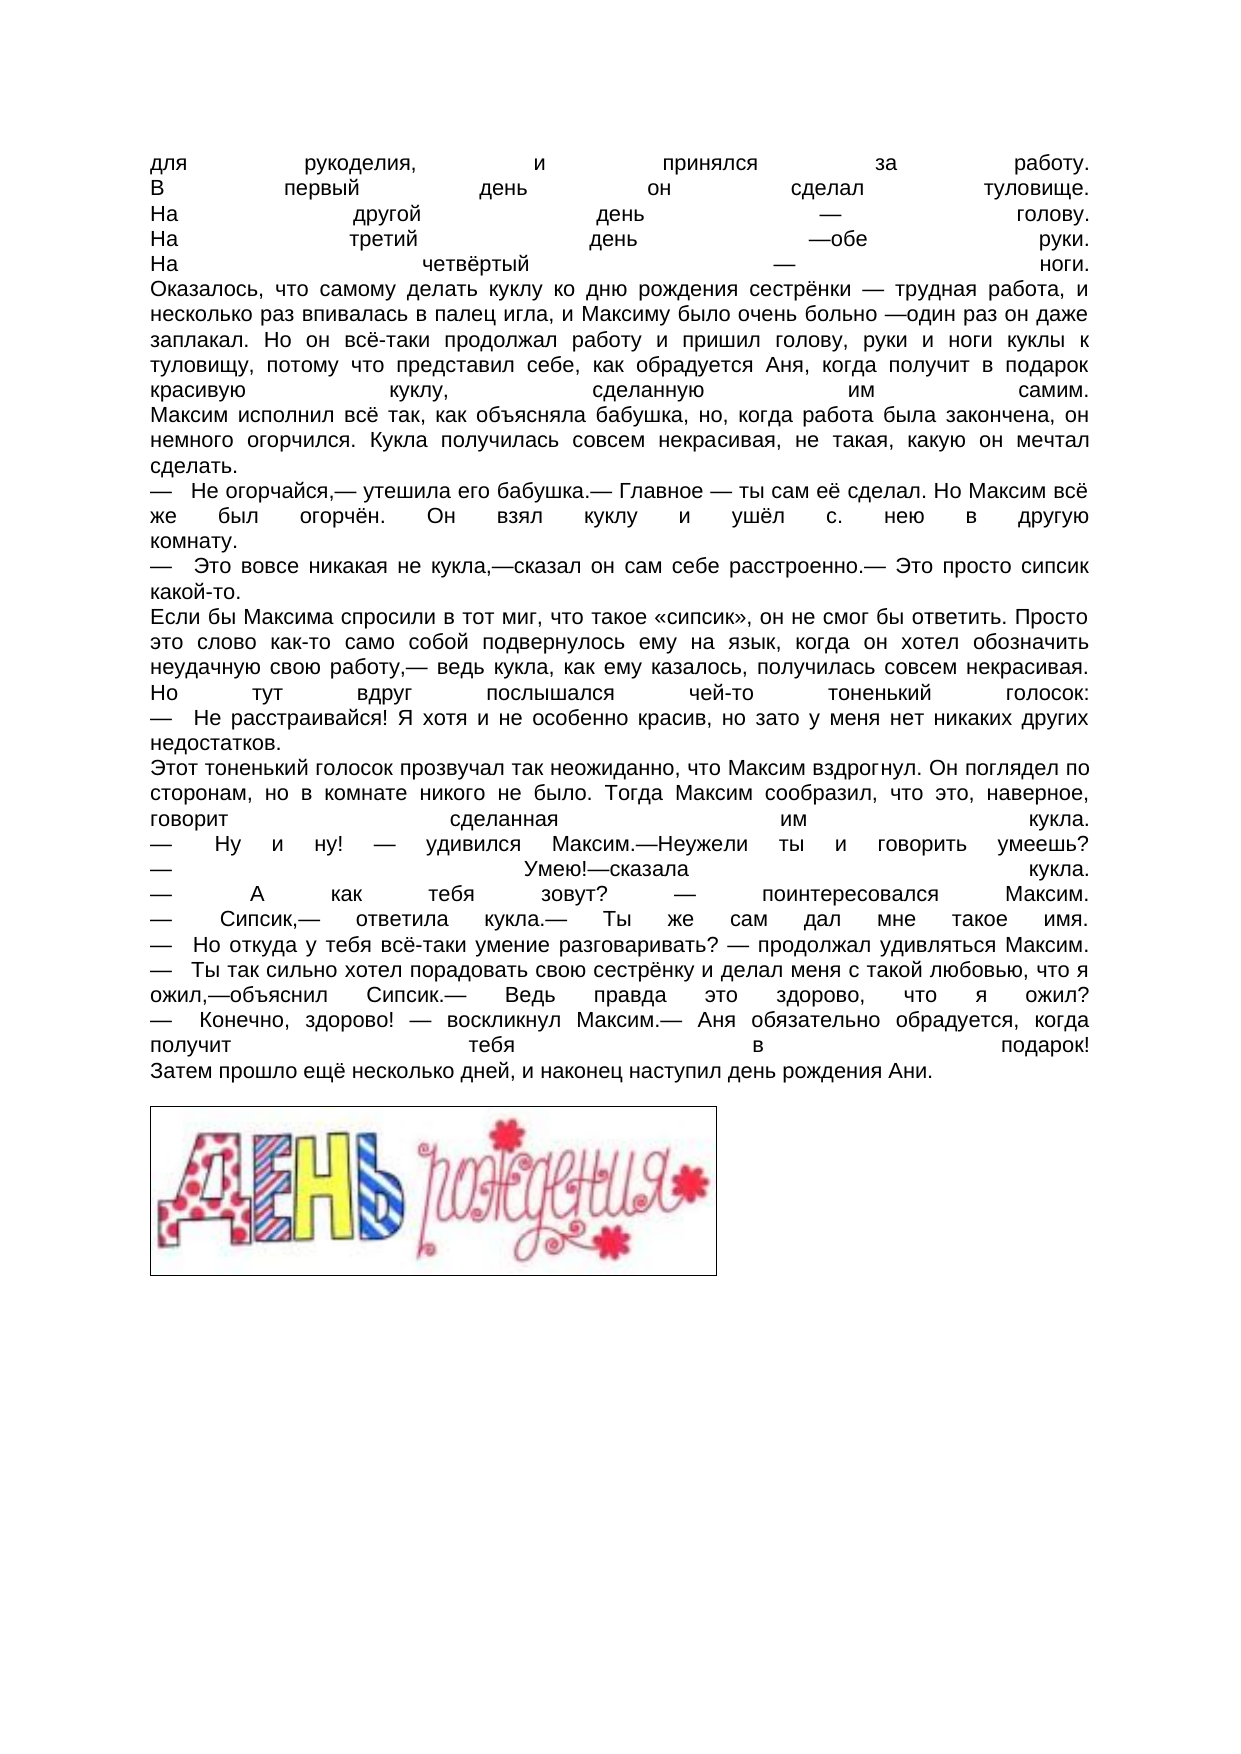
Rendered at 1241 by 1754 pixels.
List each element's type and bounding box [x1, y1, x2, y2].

picture [151, 1107, 716, 1275]
text [150, 150, 1090, 1083]
